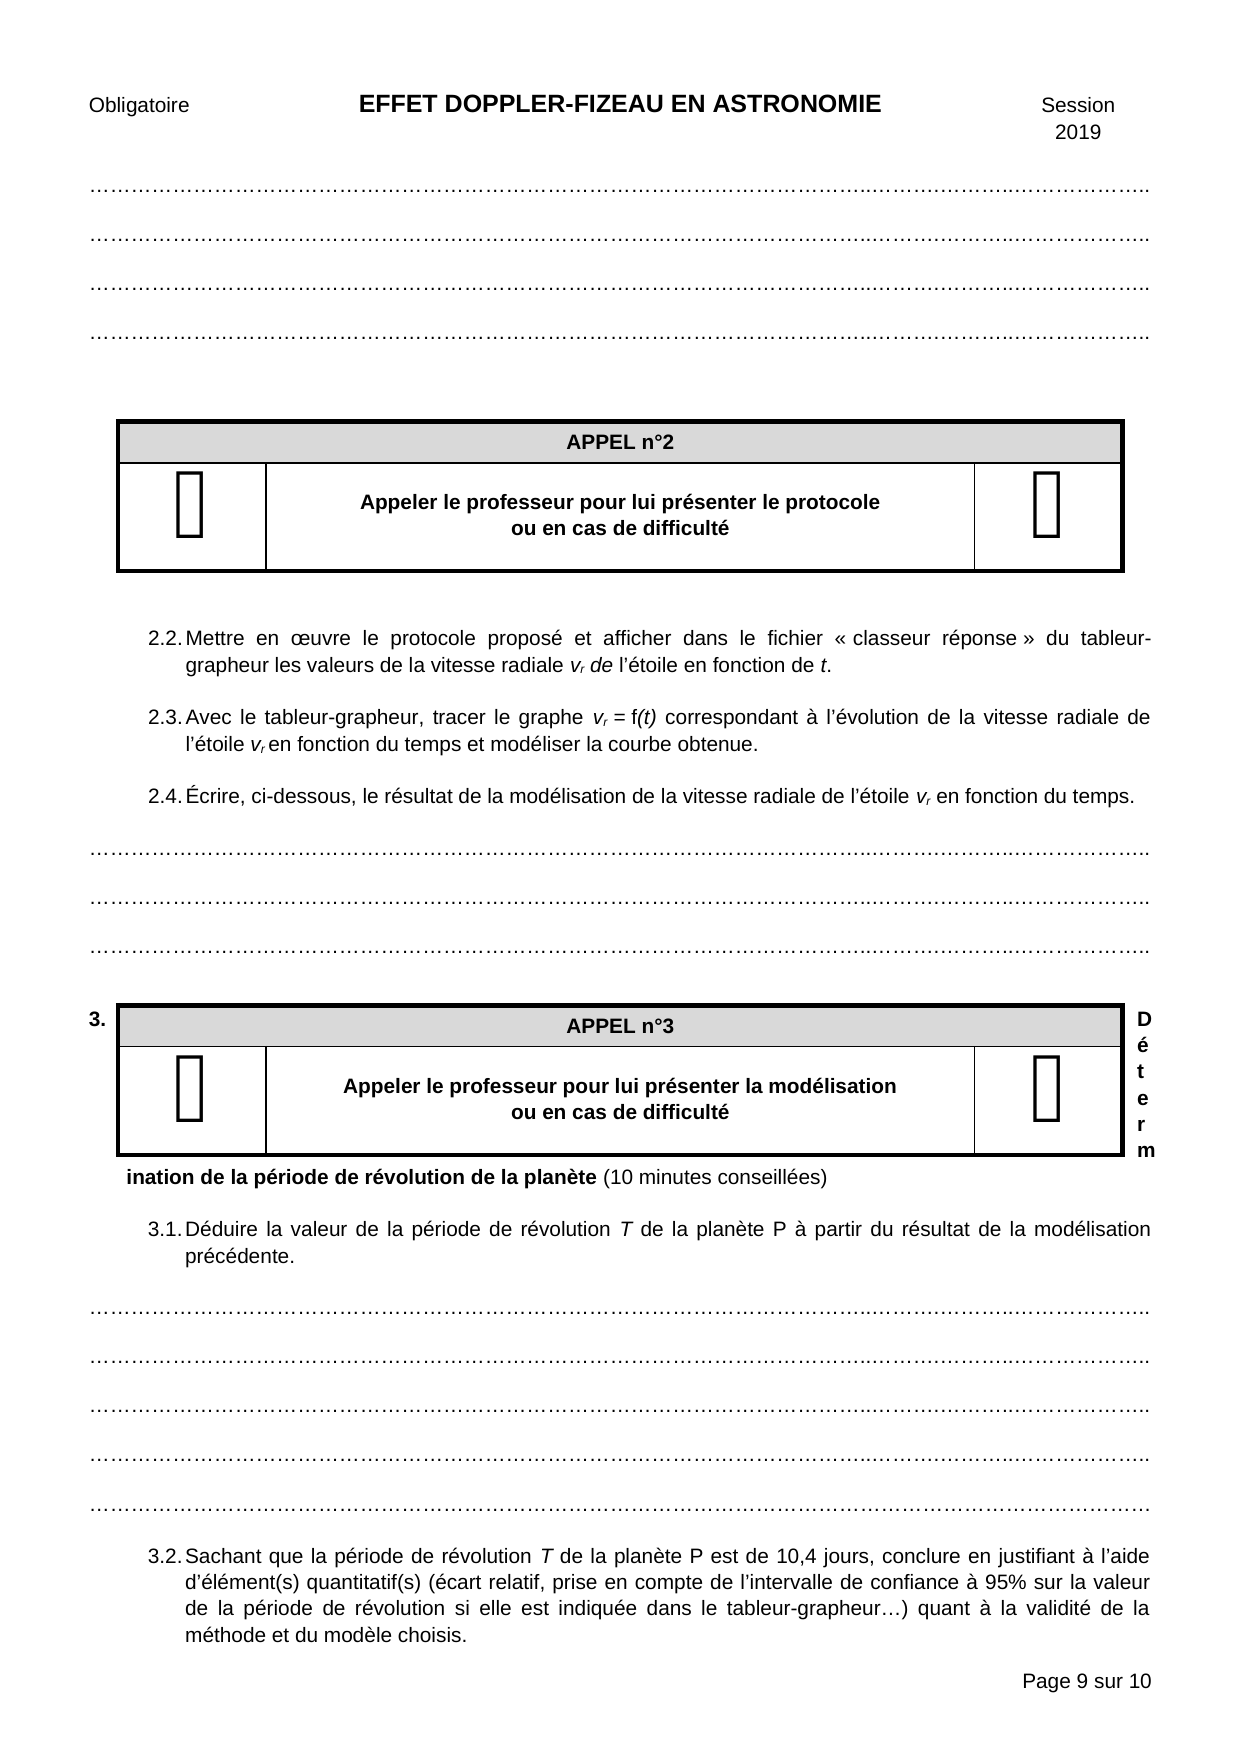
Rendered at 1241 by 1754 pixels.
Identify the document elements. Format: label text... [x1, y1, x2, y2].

text …………………………………………………………………………………………………..……….………..……………….. [89, 1442, 1152, 1466]
text …………………………………………………………………………………………………..……….………..……………….. [89, 884, 1152, 908]
subtitle Avec le tableur-grapheur, tracer le graphe vr = f(t) correspondant à l’évolution de la vitesse radiale de l’étoile vr en fonction du temps et modéliser la courbe obtenue. [148, 705, 1152, 756]
text …………………………………………………………………………………………………..……….………..……………….. [89, 1295, 1152, 1319]
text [89, 222, 1152, 246]
text Détermination de la période de révolution de la planète (10 minutes conseillées) [89, 1006, 1152, 1188]
text …………………………………………………………………………………………………..……….………..……………….. [89, 933, 1152, 957]
list Sachant que la période de révolution T de la planète P est de 10,4 jours, conclure en justifiant à l’aide d’élément(s) quantitatif(s) (écart relatif, prise en compte de l’intervalle de confiance à 95% sur la valeur de la période de révolution si elle est indiquée dans le tableur-grapheur…) quant à la validité de la méthode et du modèle choisis. [148, 1543, 1152, 1647]
subtitle Mettre en œuvre le protocole proposé et afficher dans le fichier « classeur réponse » du tableur-grapheur les valeurs de la vitesse radiale vr de l’étoile en fonction de t. [148, 626, 1152, 676]
table_header [974, 1008, 1120, 1046]
table_header APPEL n°3 [266, 1008, 974, 1046]
text ……………………………………………………………………………………………………………………………………… [89, 1492, 1152, 1516]
text …………………………………………………………………………………………………..……….………..……………….. [89, 836, 1152, 859]
subtitle Déduire la valeur de la période de révolution T de la planète P à partir du résultat de la modélisation précédente. [148, 1217, 1152, 1268]
table_header [120, 424, 266, 462]
table_header [974, 424, 1120, 462]
subtitle Écrire, ci-dessous, le résultat de la modélisation de la vitesse radiale de l’étoile vr en fonction du temps. [148, 784, 1152, 808]
table_cell Appeler le professeur pour lui présenter la modélisation ou en cas de difficulté [267, 1047, 974, 1152]
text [89, 173, 1152, 197]
table_header APPEL n°2 [266, 424, 974, 462]
table_cell [120, 464, 265, 569]
table_cell [120, 1047, 265, 1152]
table_header [120, 1008, 266, 1046]
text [89, 271, 1152, 295]
table_cell [975, 464, 1120, 569]
table_cell Appeler le professeur pour lui présenter le protocole ou en cas de difficulté [267, 464, 974, 569]
table_cell [975, 1047, 1120, 1152]
text …………………………………………………………………………………………………..……….………..……………….. [89, 320, 1152, 344]
text …………………………………………………………………………………………………..……….………..……………….. [89, 1393, 1152, 1417]
text …………………………………………………………………………………………………..……….………..……………….. [89, 1344, 1152, 1368]
